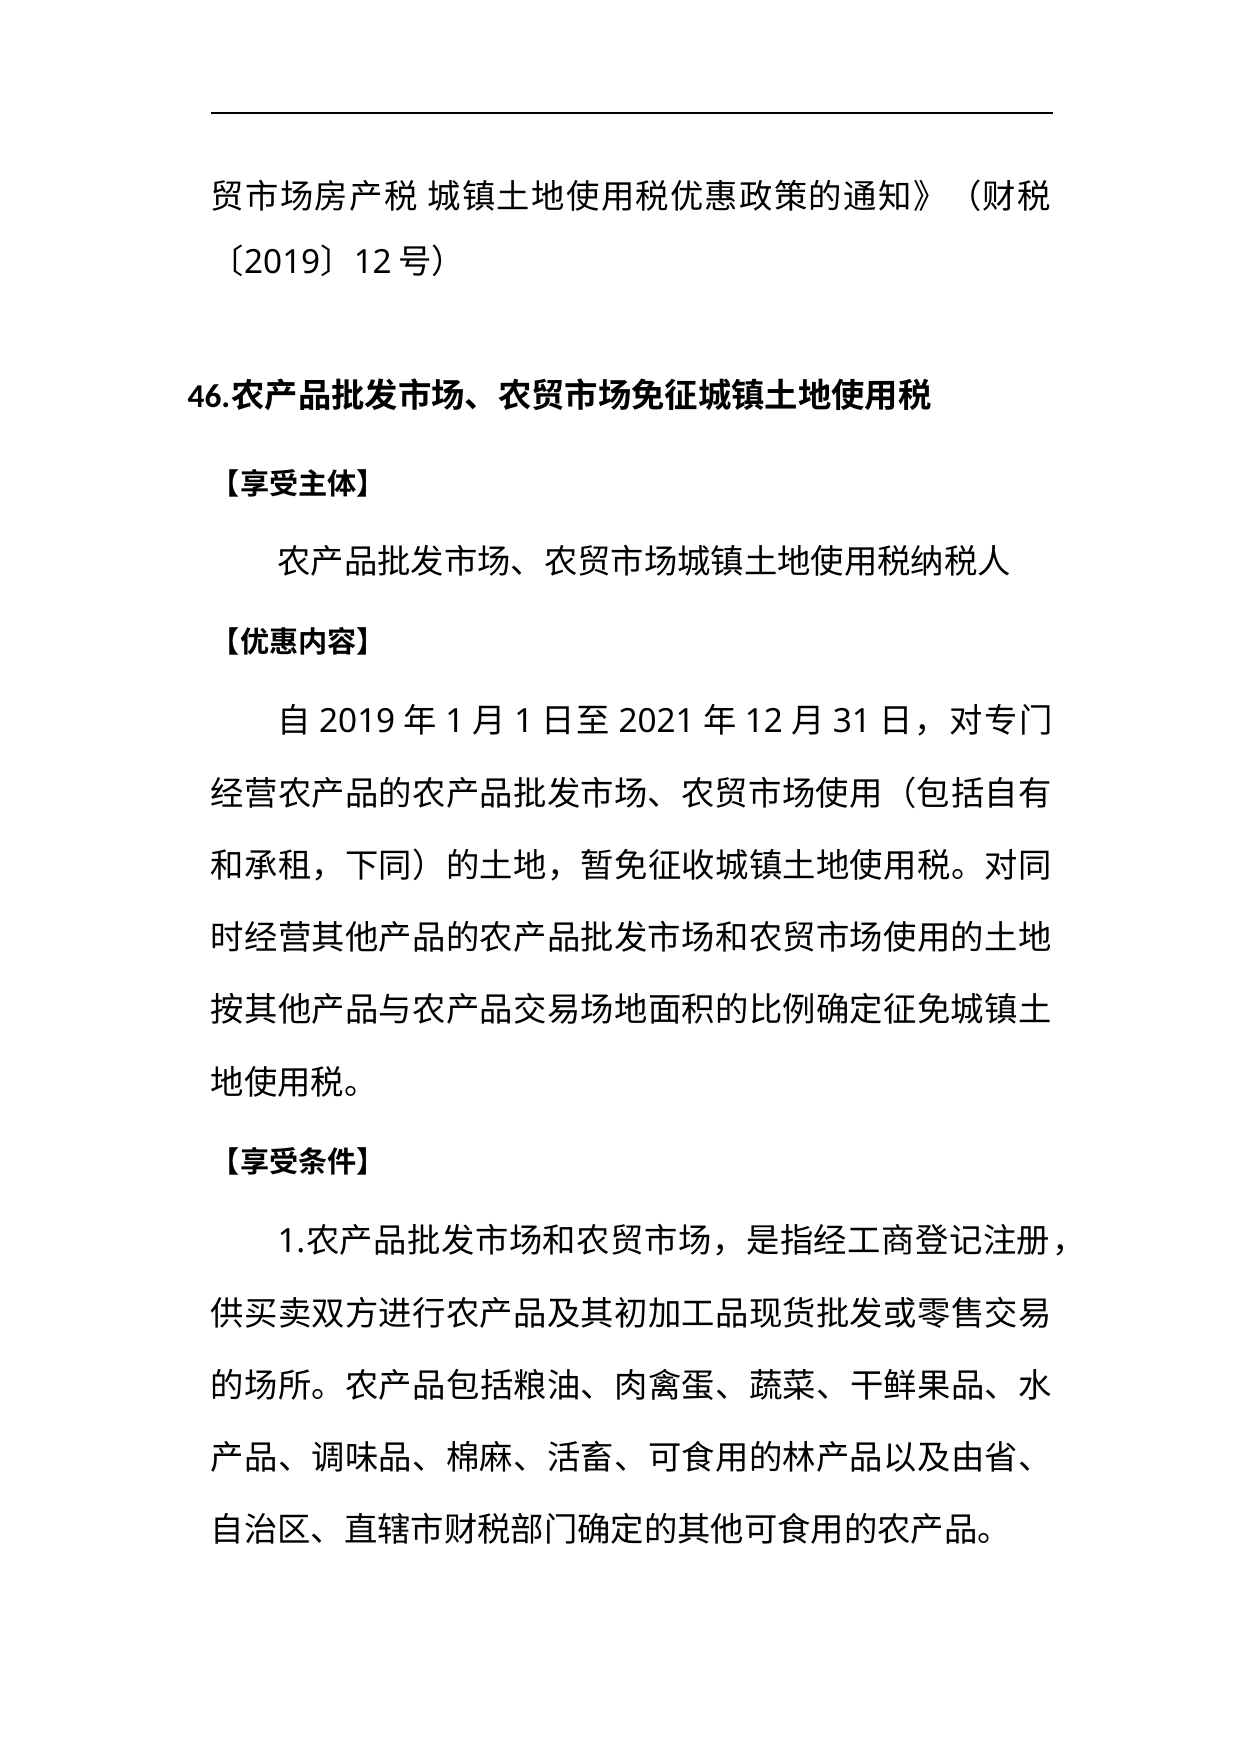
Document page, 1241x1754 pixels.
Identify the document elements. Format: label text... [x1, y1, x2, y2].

text 农产品批发市场、农贸市场城镇土地使用税纳税人 [211, 535, 1053, 583]
subtitle 【享受主体】 [211, 449, 1053, 514]
subtitle 【享受条件】 [211, 1128, 1053, 1193]
text 自至，对专门经营农产品的农产品批发市场、农贸市场使用（包括自有和承租，下同）的土地，暂免征收城镇土地使用税。对同时经营其他产品的农产品批发市场和农贸市场使用的土地，按其他产品与农产品交易场地面积的比例确定征免城镇土地使用税。 [211, 694, 1053, 1104]
subtitle 农产品批发市场、农贸市场免征城镇土地使用税 [187, 360, 1053, 425]
subtitle 【优惠内容】 [211, 608, 1053, 673]
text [211, 162, 1053, 292]
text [211, 1214, 1053, 1551]
